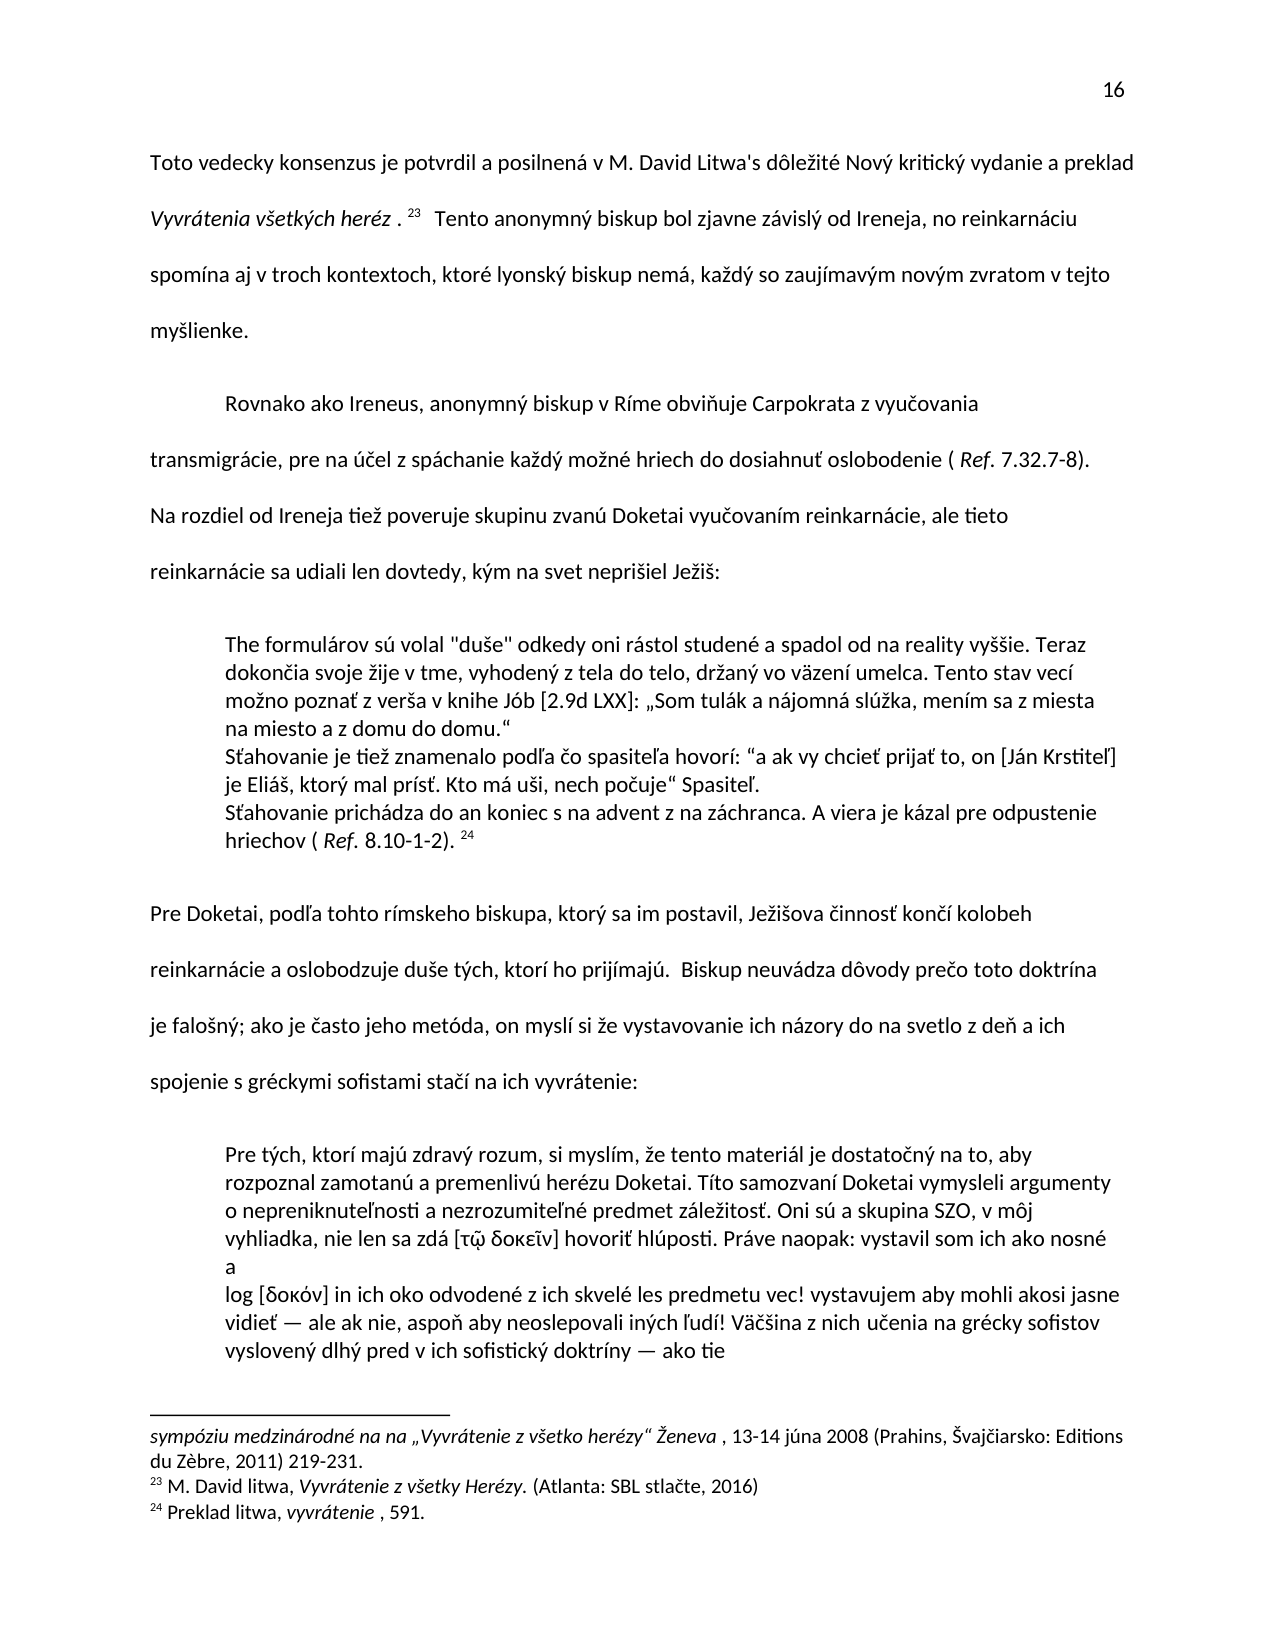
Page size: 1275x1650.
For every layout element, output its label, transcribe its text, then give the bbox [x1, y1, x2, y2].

text Toto vedecky konsenzus je potvrdil a posilnená v M. David Litwa's dôležité Nový kritický vydanie a preklad Vyvrátenia všetkých heréz . 23 Tento anonymný biskup bol zjavne závislý od Ireneja, no reinkarnáciu spomína aj v troch kontextoch, ktoré lyonský biskup nemá, každý so zaujímavým novým zvratom v tejto myšlienke. [150, 148, 1137, 344]
text Rovnako ako Ireneus, anonymný biskup v Ríme obviňuje Carpokrata z vyučovania transmigrácie, pre na účel z spáchanie každý možné hriech do dosiahnuť oslobodenie ( Ref. 7.32.7-8). Na rozdiel od Ireneja tiež poveruje skupinu zvanú Doketai vyučovaním reinkarnácie, ale tieto reinkarnácie sa udiali len dovtedy, kým na svet neprišiel Ježiš: [150, 389, 1108, 585]
text Pre Doketai, podľa tohto rímskeho biskupa, ktorý sa im postavil, Ježišova činnosť končí kolobeh reinkarnácie a oslobodzuje duše tých, ktorí ho prijímajú. Biskup neuvádza dôvody prečo toto doktrína je falošný; ako je často jeho metóda, on myslí si že vystavovanie ich názory do na svetlo z deň a ich spojenie s gréckymi sofistami stačí na ich vyvrátenie: [150, 899, 1108, 1095]
text Pre tých, ktorí majú zdravý rozum, si myslím, že tento materiál je dostatočný na to, aby rozpoznal zamotanú a premenlivú herézu Doketai. Títo samozvaní Doketai vymysleli argumenty o nepreniknuteľnosti a nezrozumiteľné predmet záležitosť. Oni sú a skupina SZO, v môj vyhliadka, nie len sa zdá [τῷ δοκεῖν] hovoriť hlúposti. Práve naopak: vystavil som ich ako nosné a [225, 1140, 1120, 1280]
text 24 Preklad litwa, vyvrátenie , 591. [150, 1499, 1137, 1524]
text The formulárov sú volal "duše" odkedy oni rástol studené a spadol od na reality vyššie. Teraz dokončia svoje žije v tme, vyhodený z tela do telo, držaný vo väzení umelca. Tento stav vecí možno poznať z verša v knihe Jób [2.9d LXX]: „Som tulák a nájomná slúžka, mením sa z miesta na miesto a z domu do domu.“ [225, 630, 1108, 742]
text sympóziu medzinárodné na na „Vyvrátenie z všetko herézy“ Ženeva , 13-14 júna 2008 (Prahins, Švajčiarsko: Editions du Zèbre, 2011) 219-231. [150, 1423, 1137, 1474]
text Sťahovanie prichádza do an koniec s na advent z na záchranca. A viera je kázal pre odpustenie hriechov ( Ref. 8.10-1-2). 24 [225, 798, 1120, 854]
text 23 M. David litwa, Vyvrátenie z všetky Herézy. (Atlanta: SBL stlačte, 2016) [150, 1474, 1137, 1499]
text log [δοκόν] in ich oko odvodené z ich skvelé les predmetu vec! vystavujem aby mohli akosi jasne vidieť — ale ak nie, aspoň aby neoslepovali iných ľudí! Väčšina z nich učenia na grécky sofistov vyslovený dlhý pred v ich sofistický doktríny — ako tie [225, 1280, 1137, 1364]
text Sťahovanie je tiež znamenalo podľa čo spasiteľa hovorí: “a ak vy chcieť prijať to, on [Ján Krstiteľ] je Eliáš, ktorý mal prísť. Kto má uši, nech počuje“ Spasiteľ. [225, 742, 1120, 798]
